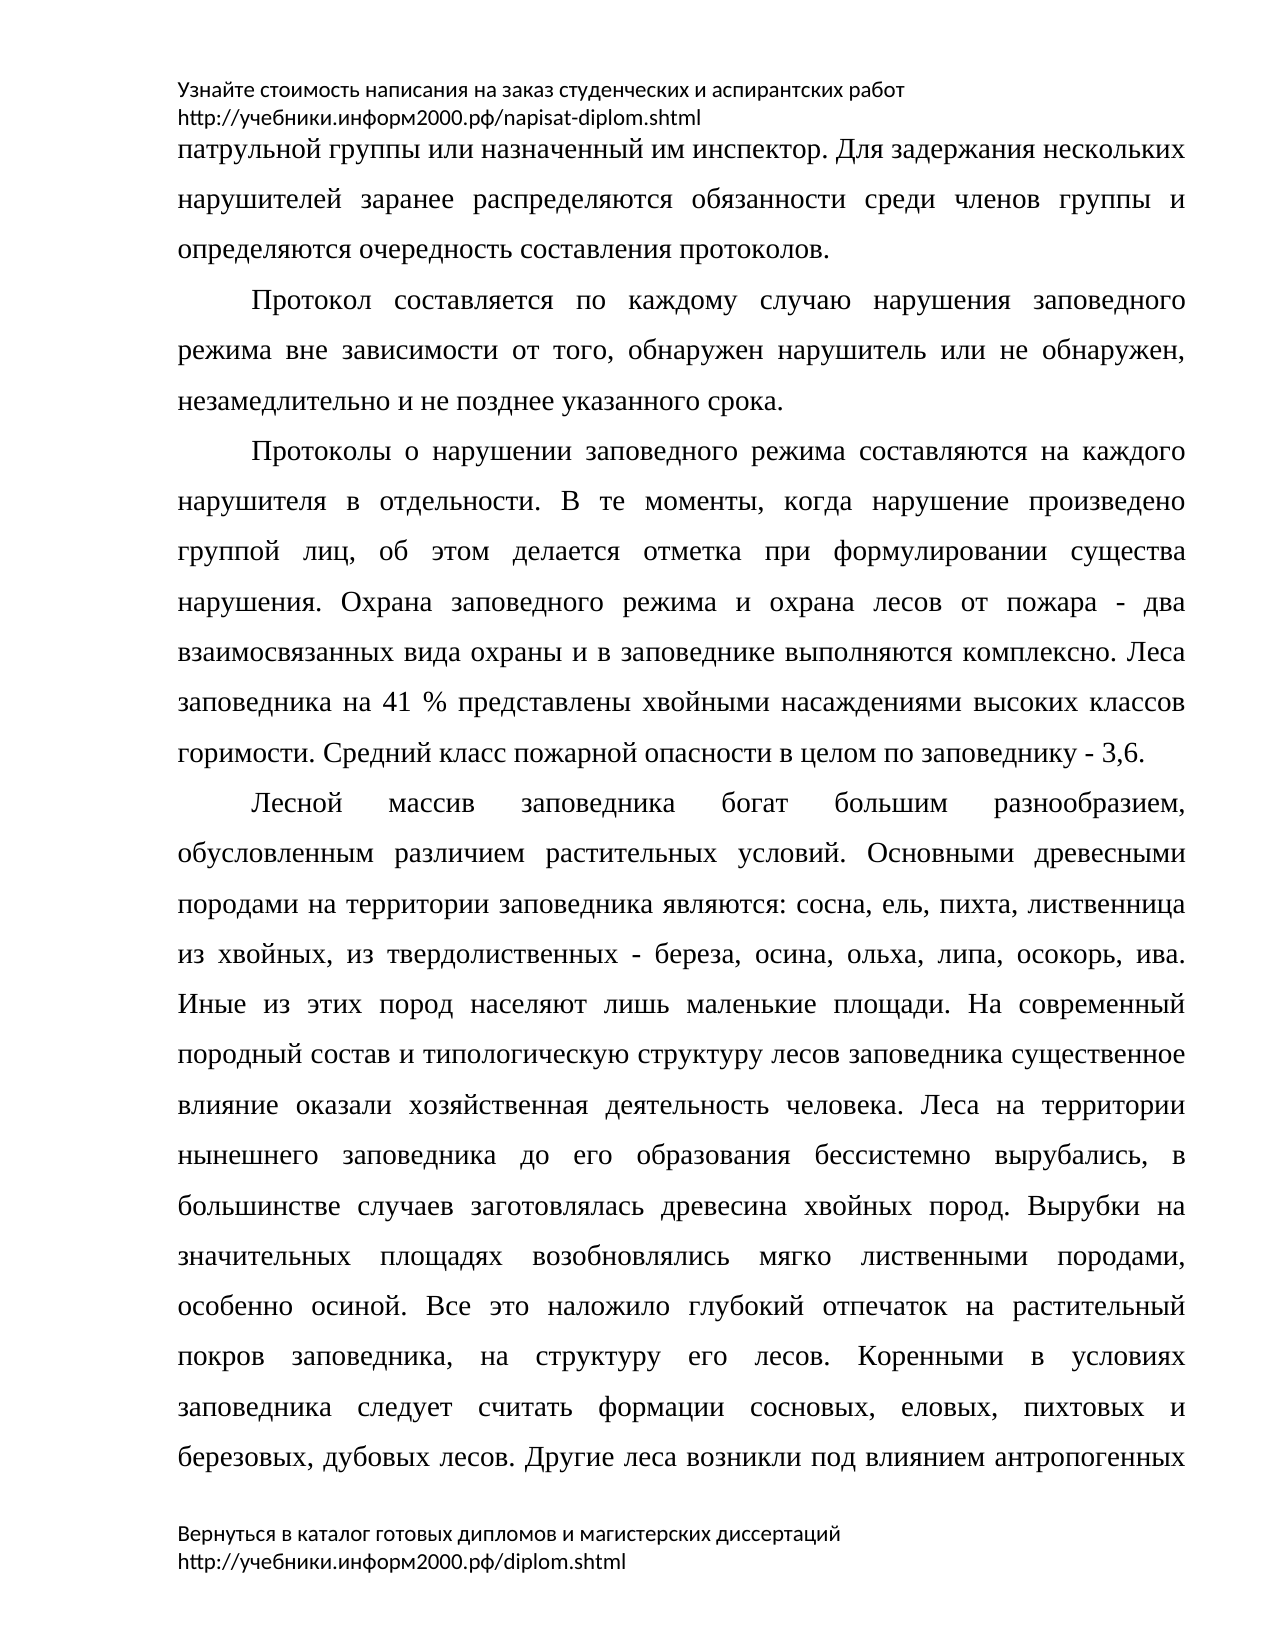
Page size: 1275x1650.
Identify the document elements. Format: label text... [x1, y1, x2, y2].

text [177, 785, 1186, 1473]
text Протокол составляется по каждому случаю нарушения заповедного режима вне зависимости от того, обнаружен нарушитель или не обнаружен, незамедлительно и не позднее указанного срока. [177, 282, 1186, 416]
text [177, 131, 1186, 265]
text Протоколы о нарушении заповедного режима составляются на каждого нарушителя в отдельности. В те моменты, когда нарушение произведено группой лиц, об этом делается отметка при формулировании существа нарушения. Охрана заповедного режима и охрана лесов от пожара - два взаимосвязанных вида охраны и в заповеднике выполняются комплексно. Леса заповедника на 41 % представлены хвойными насаждениями высоких классов горимости. Средний класс пожарной опасности в целом по заповеднику - 3,6. [177, 433, 1186, 768]
